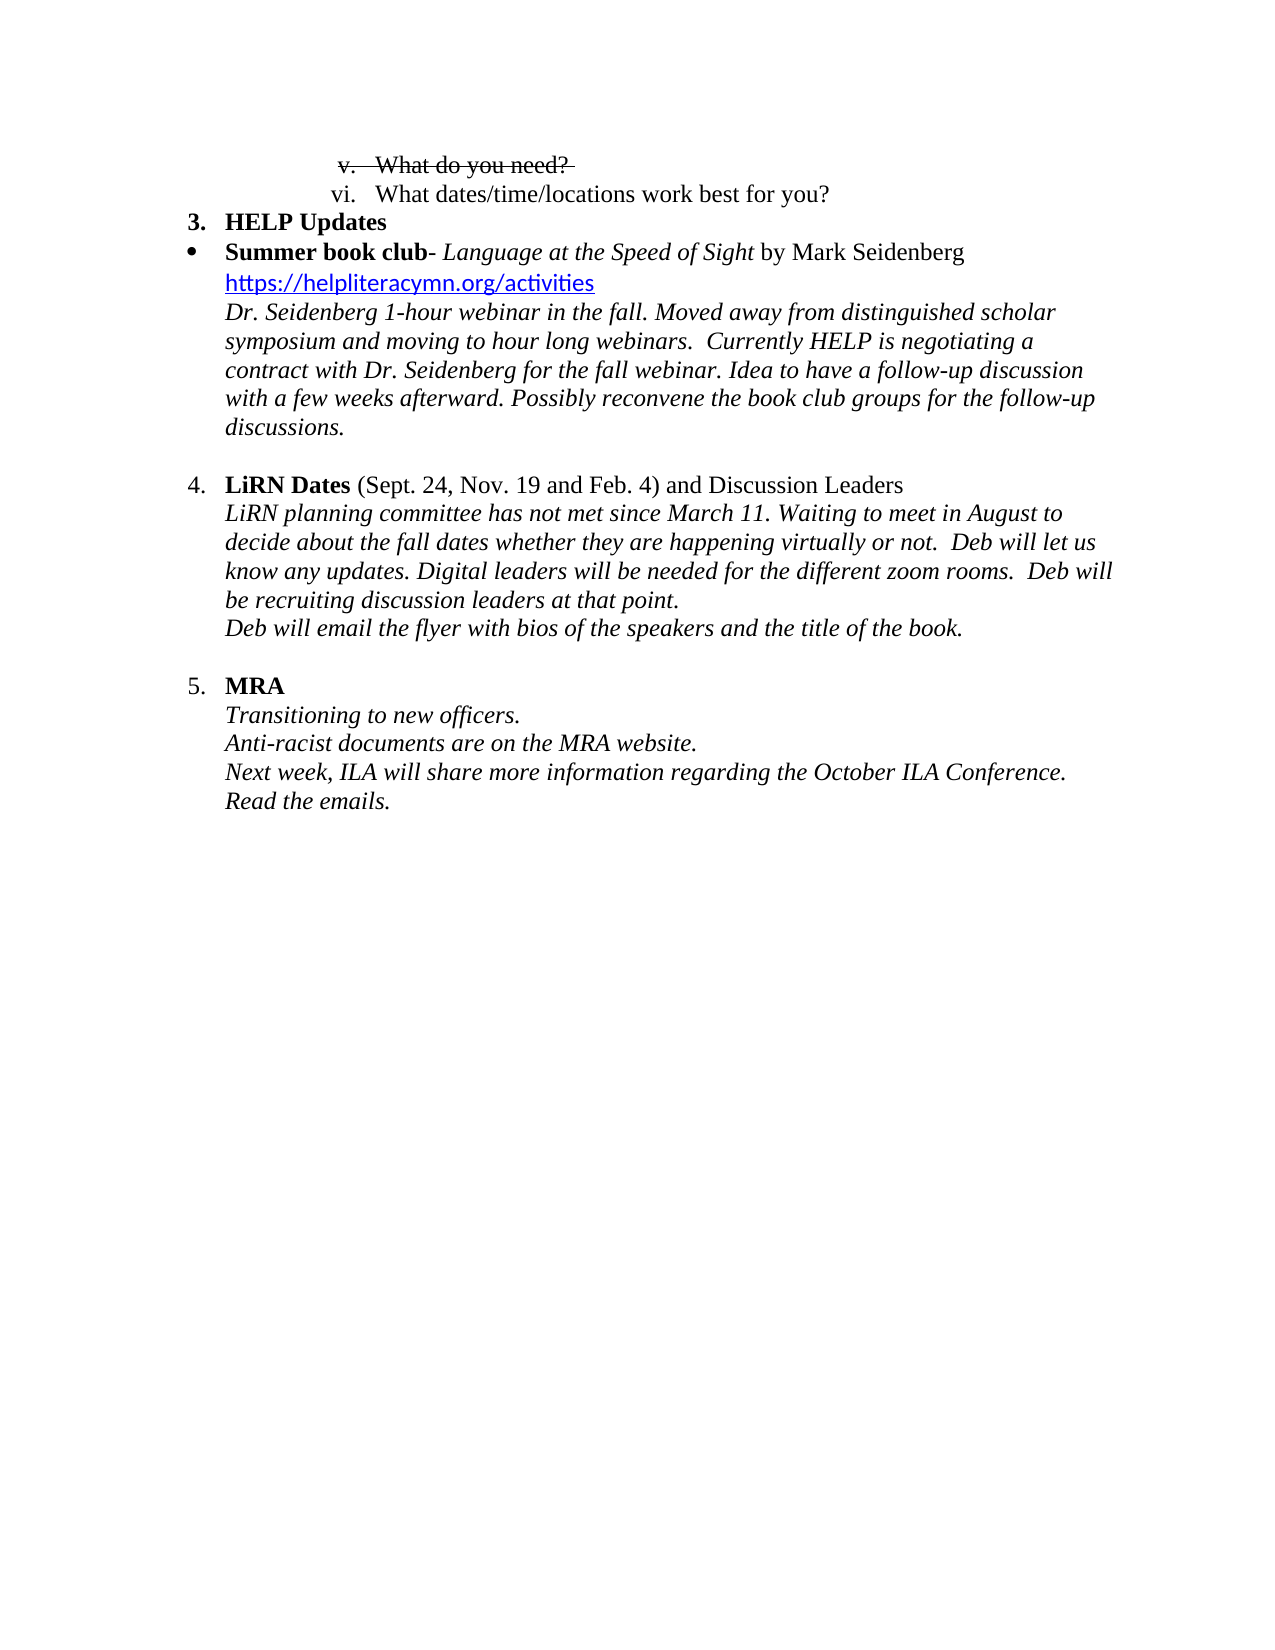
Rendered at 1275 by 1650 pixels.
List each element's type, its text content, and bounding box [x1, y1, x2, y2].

list MRA [187, 671, 1125, 700]
list What dates/time/locations work best for you? [356, 179, 1125, 207]
text Dr. Seidenberg 1-hour webinar in the fall. Moved away from distinguished scholar symposium and moving to hour long webinars. Currently HELP is negotiating a contract with Dr. Seidenberg for the fall webinar. Idea to have a follow-up discussion with a few weeks afterward. Possibly reconvene the book club groups for the follow-up discussions. [225, 297, 1125, 441]
list Summer book club- Language at the Speed of Sight by Mark Seidenberg https://helpliteracymn.org/activities [187, 236, 1125, 297]
list HELP Updates [187, 207, 1125, 236]
list LiRN Dates (Sept. 24, Nov. 19 and Feb. 4) and Discussion Leaders [187, 470, 1125, 498]
list Read the emails. [225, 786, 1125, 815]
list Next week, ILA will share more information regarding the October ILA Conference. [225, 757, 1125, 786]
list Anti-racist documents are on the MRA website. [225, 728, 1125, 757]
list LiRN planning committee has not met since March 11. Waiting to meet in August to decide about the fall dates whether they are happening virtually or not. Deb will let us know any updates. Digital leaders will be needed for the different zoom rooms. Deb will be recruiting discussion leaders at that point. [225, 498, 1125, 613]
list What do you need? [356, 150, 1125, 179]
list Transitioning to new officers. [225, 700, 1125, 728]
list Deb will email the flyer with bios of the speakers and the title of the book. [225, 613, 1125, 642]
